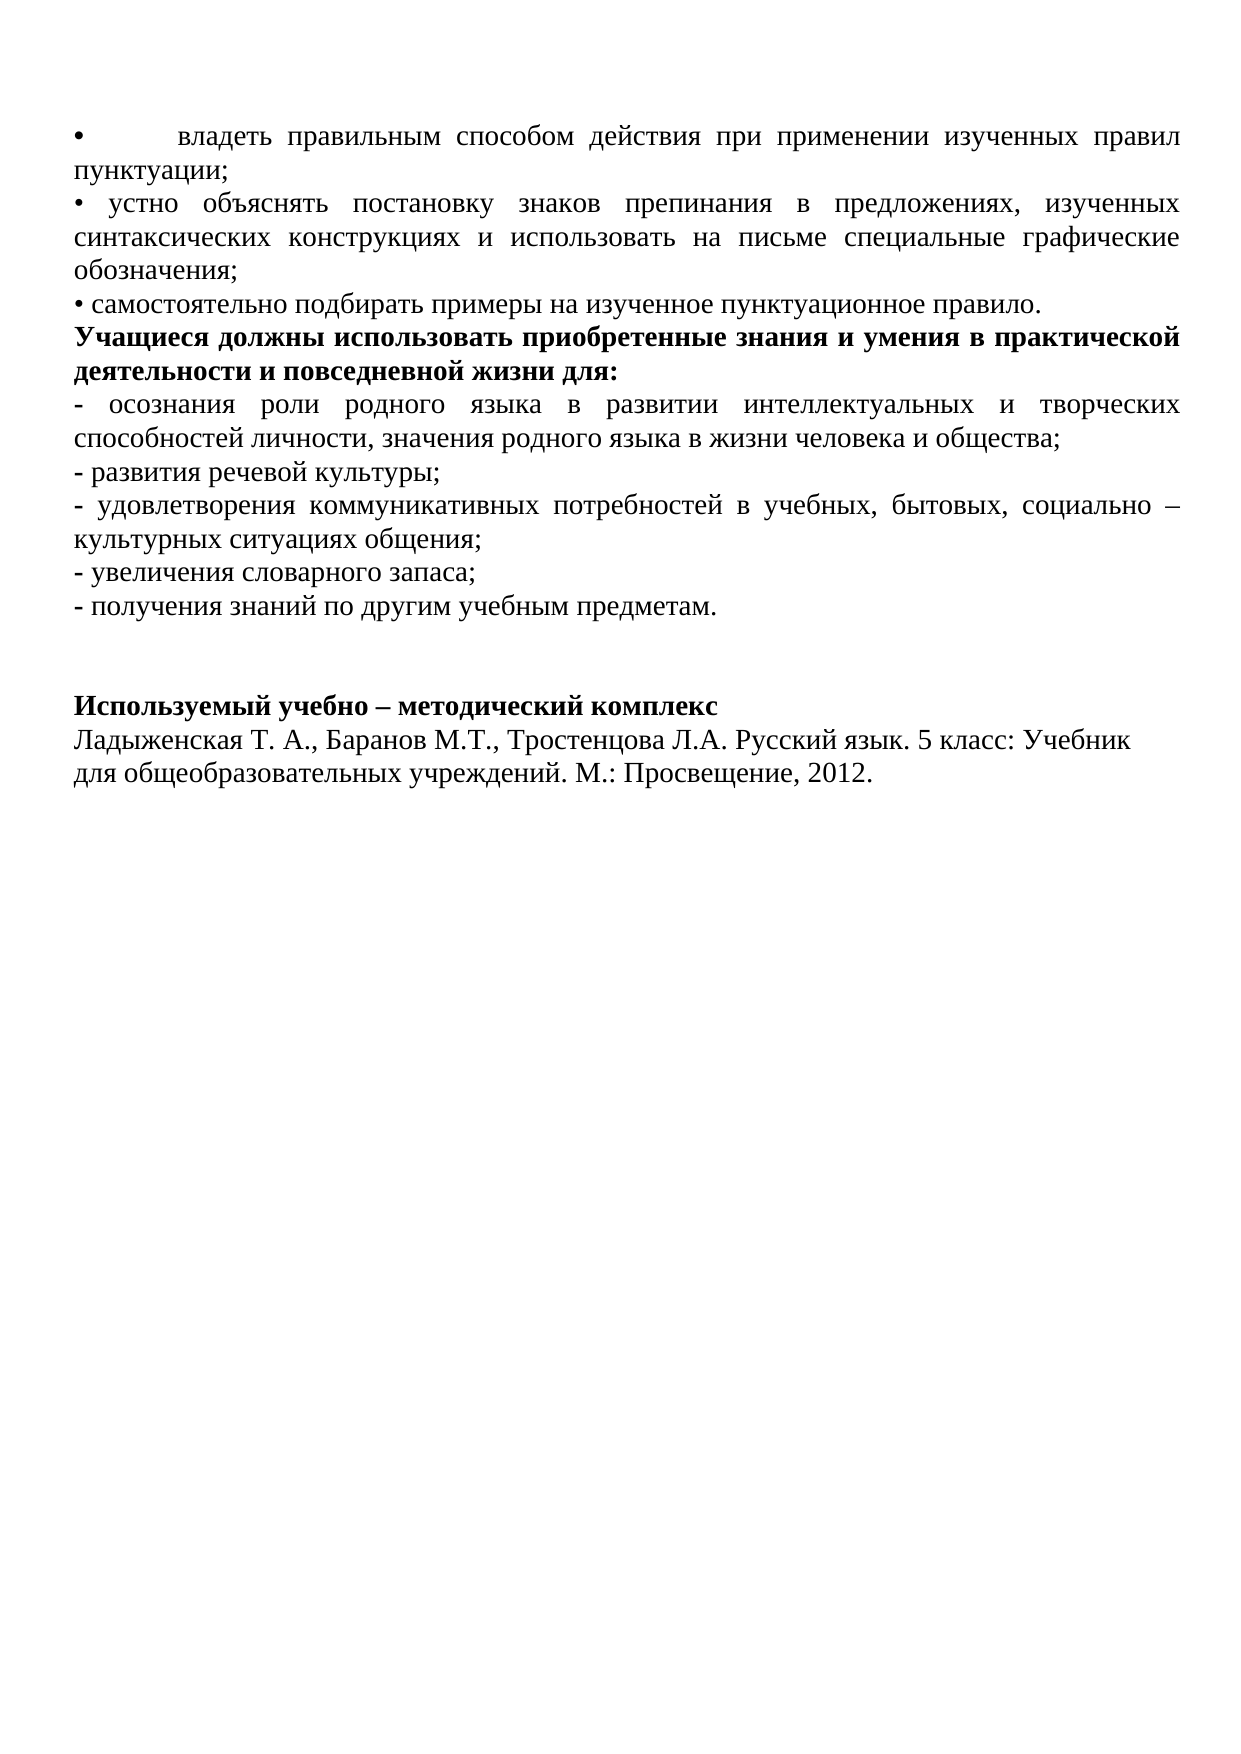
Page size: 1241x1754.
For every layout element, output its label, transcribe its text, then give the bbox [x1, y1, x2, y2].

text Ладыженская Т. А., Баранов М.Т., Тростенцова Л.А. Русский язык. 5 класс: Учебник для общеобразовательных учреждений. М.: Просвещение, 2012. [74, 722, 1181, 789]
text - развития речевой культуры; [74, 454, 1181, 487]
text - увеличения словарного запаса; [74, 554, 1181, 588]
text - получения знаний по другим учебным предметам. [74, 588, 1181, 621]
text Используемый учебно – методический комплекс [74, 688, 1181, 722]
text • самостоятельно подбирать примеры на изученное пунктуационное правило. [74, 286, 1181, 319]
text Учащиеся должны использовать приобретенные знания и умения в практической деятельности и повседневной жизни для: [74, 319, 1181, 387]
text - осознания роли родного языка в развитии интеллектуальных и творческих способностей личности, значения родного языка в жизни человека и общества; [74, 387, 1181, 454]
text - удовлетворения коммуникативных потребностей в учебных, бытовых, социально – культурных ситуациях общения; [74, 487, 1181, 554]
text • устно объяснять постановку знаков препинания в предложениях, изученных синтаксических конструкциях и использовать на письме специальные графические обозначения; [74, 185, 1181, 286]
list владеть правильным способом действия при применении изученных правил пунктуации; [74, 118, 1181, 185]
